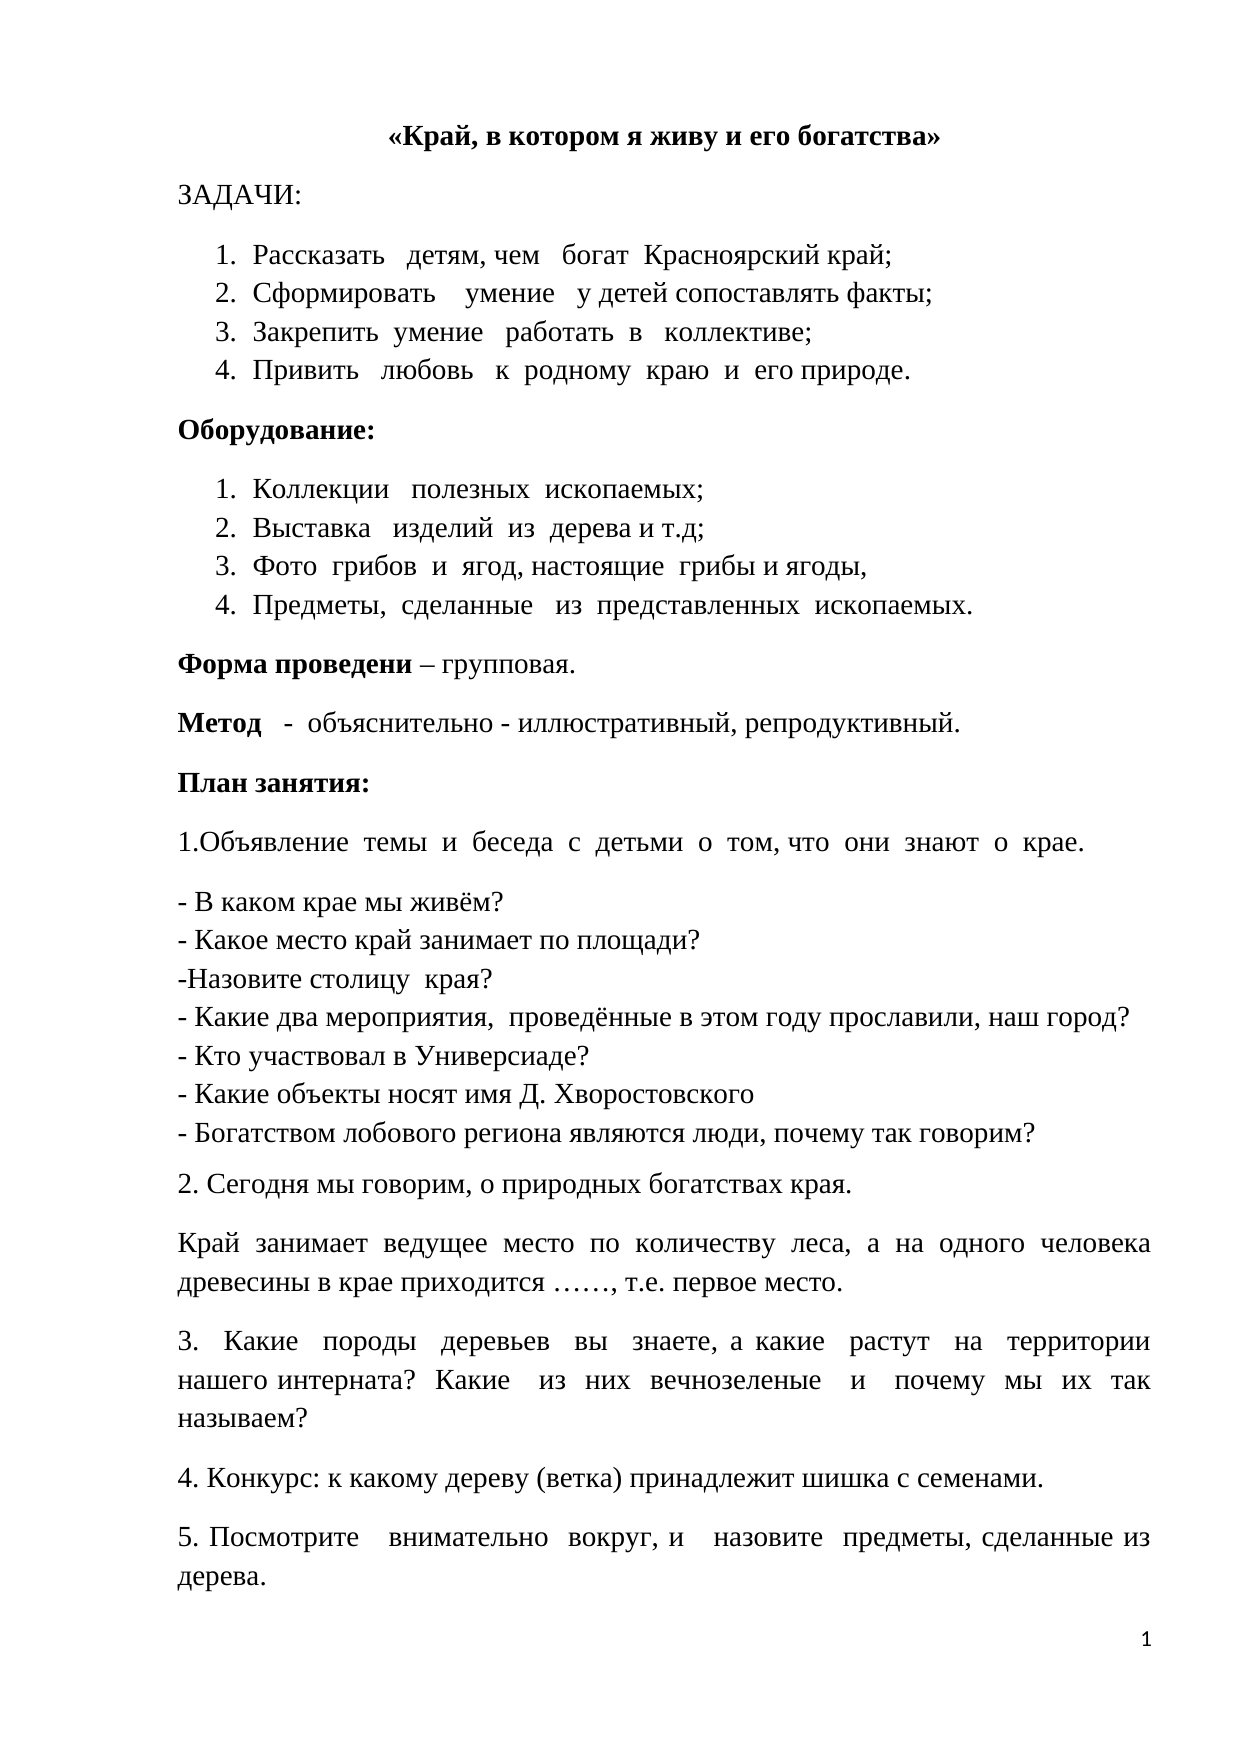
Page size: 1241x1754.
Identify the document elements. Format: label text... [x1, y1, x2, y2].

text Метод - объяснительно - иллюстративный, репродуктивный. [177, 706, 1152, 739]
text Форма проведени – групповая. [177, 646, 1152, 680]
text Край занимает ведущее место по количеству леса, а на одного человека древесины в крае приходится ……, т.е. первое место. [177, 1225, 1152, 1297]
text План занятия: [177, 765, 1152, 798]
text ЗАДАЧИ: [177, 177, 1152, 211]
text 1.Объявление темы и беседа с детьми о том, что они знают о крае. [177, 824, 1152, 858]
list Рассказать детям, чем богат Красноярский край; [215, 237, 1152, 270]
list Сформировать умение у детей сопоставлять факты; [215, 275, 1152, 309]
text -Назовите столицу края? [177, 961, 1152, 994]
list Коллекции полезных ископаемых; [215, 471, 1152, 505]
list Предметы, сделанные из представленных ископаемых. [215, 587, 1152, 620]
text - Какие два мероприятия, проведённые в этом году прославили, наш город? [177, 999, 1152, 1033]
text Оборудование: [177, 412, 1152, 445]
text - Какие объекты носят имя Д. Хворостовского [177, 1076, 1152, 1110]
text - Кто участвовал в Универсиаде? [177, 1038, 1152, 1071]
text 4. Конкурс: к какому дереву (ветка) принадлежит шишка с семенами. [177, 1460, 1152, 1493]
list Выставка изделий из дерева и т.д; [215, 510, 1152, 543]
text 5. Посмотрите внимательно вокруг, и назовите предметы, сделанные из дерева. [177, 1519, 1152, 1591]
text - В каком крае мы живём? [177, 884, 1152, 917]
list Привить любовь к родному краю и его природе. [215, 352, 1152, 386]
text 2. Сегодня мы говорим, о природных богатствах края. [177, 1166, 1152, 1199]
list Закрепить умение работать в коллективе; [215, 314, 1152, 347]
text 3. Какие породы деревьев вы знаете, а какие растут на территории нашего интерната? Какие из них вечнозеленые и почему мы их так называем? [177, 1323, 1152, 1434]
text - Какое место край занимает по площади? [177, 922, 1152, 956]
list Фото грибов и ягод, настоящие грибы и ягоды, [215, 548, 1152, 582]
text «Край, в котором я живу и его богатства» [177, 118, 1152, 152]
text - Богатством лобового региона являются люди, почему так говорим? [177, 1115, 1152, 1148]
